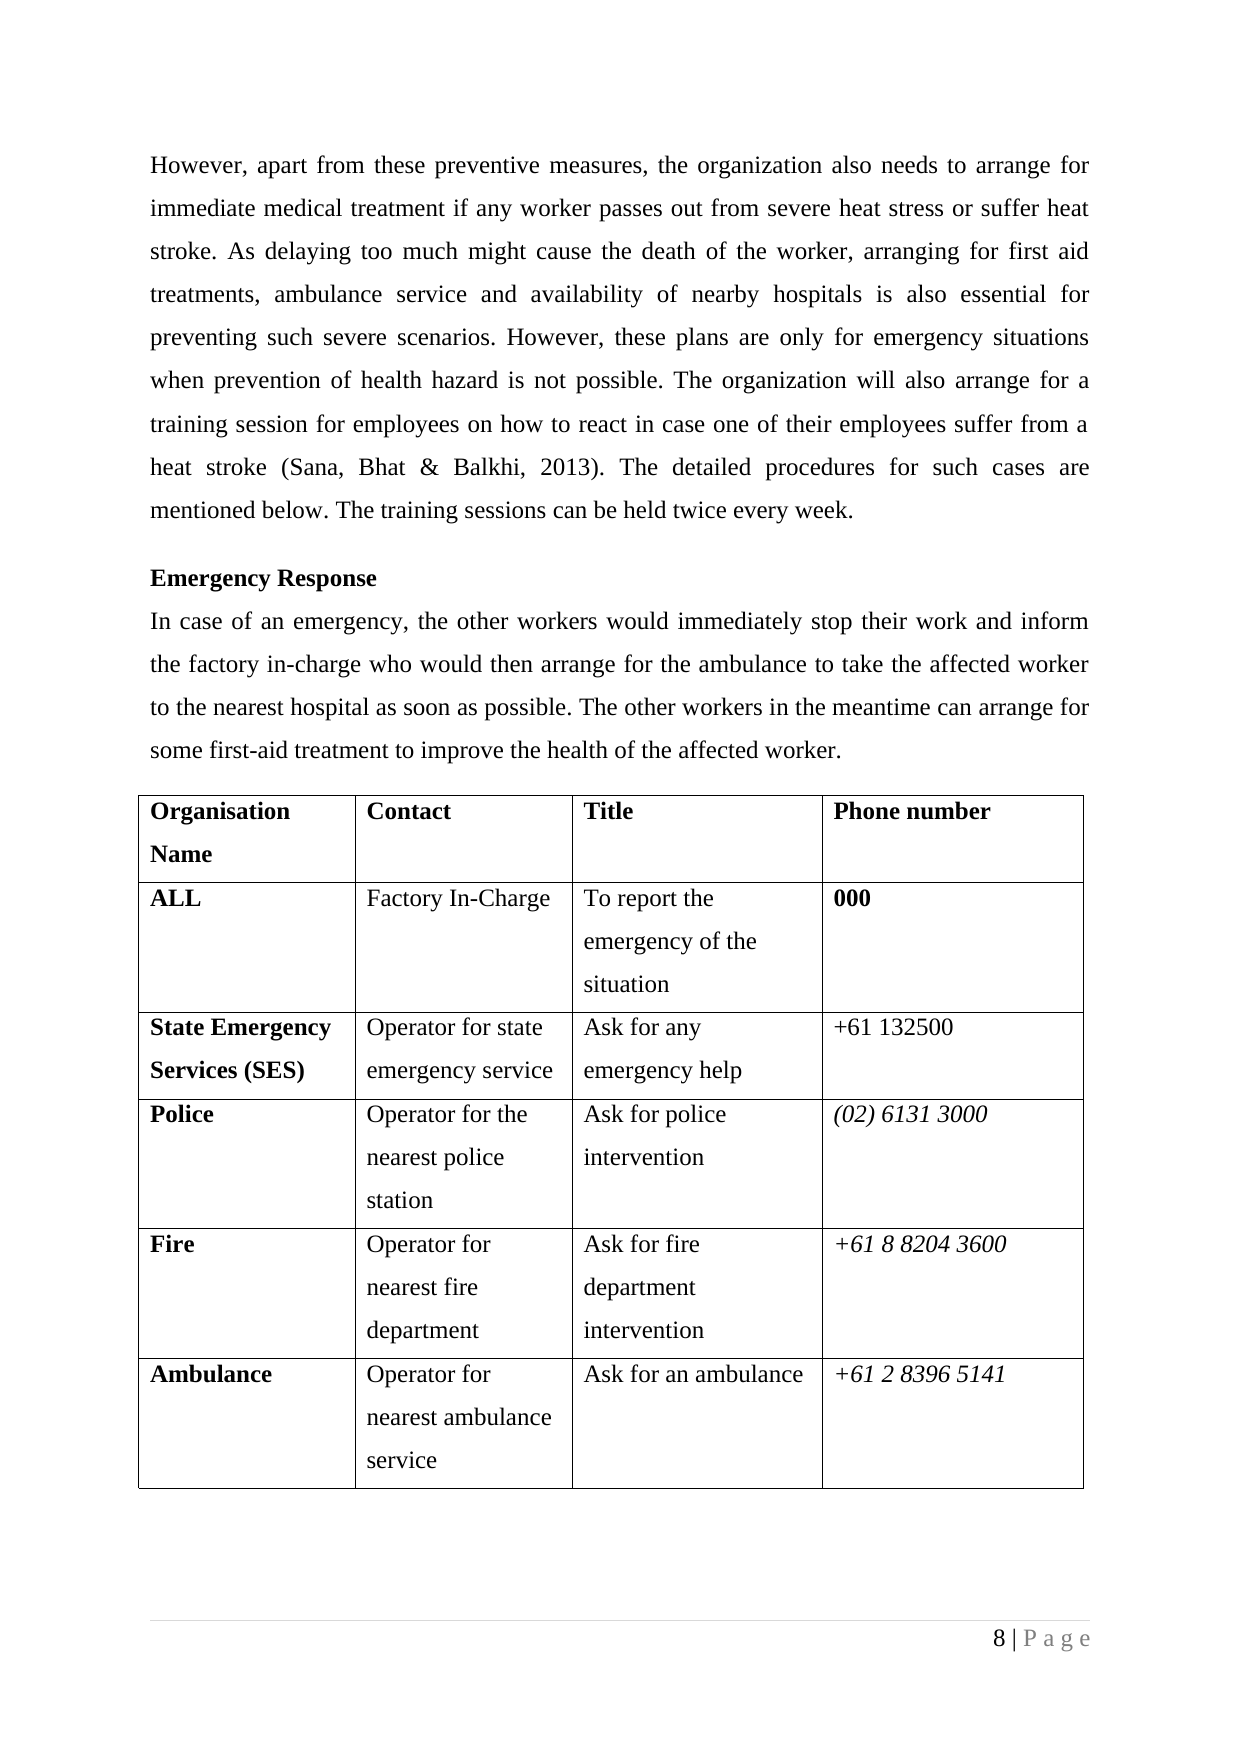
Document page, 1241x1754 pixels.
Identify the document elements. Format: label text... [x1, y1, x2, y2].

table_cell Ask for police intervention [573, 1100, 822, 1228]
table_cell Ambulance [139, 1359, 355, 1488]
table_cell +61 132500 [823, 1013, 1083, 1098]
table_cell Operator for state emergency service [356, 1013, 572, 1098]
text However, apart from these preventive measures, the organization also needs to arrange for immediate medical treatment if any worker passes out from severe heat stress or suffer heat stroke. As delaying too much might cause the death of the worker, arranging for first aid treatments, ambulance service and availability of nearby hospitals is also essential for preventing such severe scenarios. However, these plans are only for emergency situations when prevention of health hazard is not possible. The organization will also arrange for a training session for employees on how to react in case one of their employees suffer from a heat stroke (Sana, Bhat & Balkhi, 2013). The detailed procedures for such cases are mentioned below. The training sessions can be held twice every week. [150, 150, 1090, 524]
table_header Organisation Name [139, 796, 355, 882]
table_cell +61 8 8204 3600 [823, 1229, 1083, 1358]
table_cell 000 [823, 883, 1083, 1012]
table_cell Ask for fire department intervention [573, 1229, 822, 1358]
table_header Title [573, 796, 822, 882]
table_cell Ask for an ambulance [573, 1359, 822, 1488]
subtitle Emergency Response [150, 563, 1090, 592]
table_cell Operator for the nearest police station [356, 1100, 572, 1228]
table_cell Police [139, 1100, 355, 1228]
text In case of an emergency, the other workers would immediately stop their work and inform the factory in-charge who would then arrange for the ambulance to take the affected worker to the nearest hospital as soon as possible. The other workers in the meantime can arrange for some first-aid treatment to improve the health of the affected worker. [150, 606, 1090, 764]
table_cell Fire [139, 1229, 355, 1358]
table_header Contact [356, 796, 572, 882]
table_cell Ask for any emergency help [573, 1013, 822, 1098]
table_cell Factory In-Charge [356, 883, 572, 1012]
table_cell (02) 6131 3000 [823, 1100, 1083, 1228]
table_cell +61 2 8396 5141 [823, 1359, 1083, 1488]
table_cell Operator for nearest ambulance service [356, 1359, 572, 1488]
table_header Phone number [823, 796, 1083, 882]
table_cell State Emergency Services (SES) [139, 1013, 355, 1098]
table_cell Operator for nearest fire department [356, 1229, 572, 1358]
table_cell ALL [139, 883, 355, 1012]
table_cell To report the emergency of the situation [573, 883, 822, 1012]
